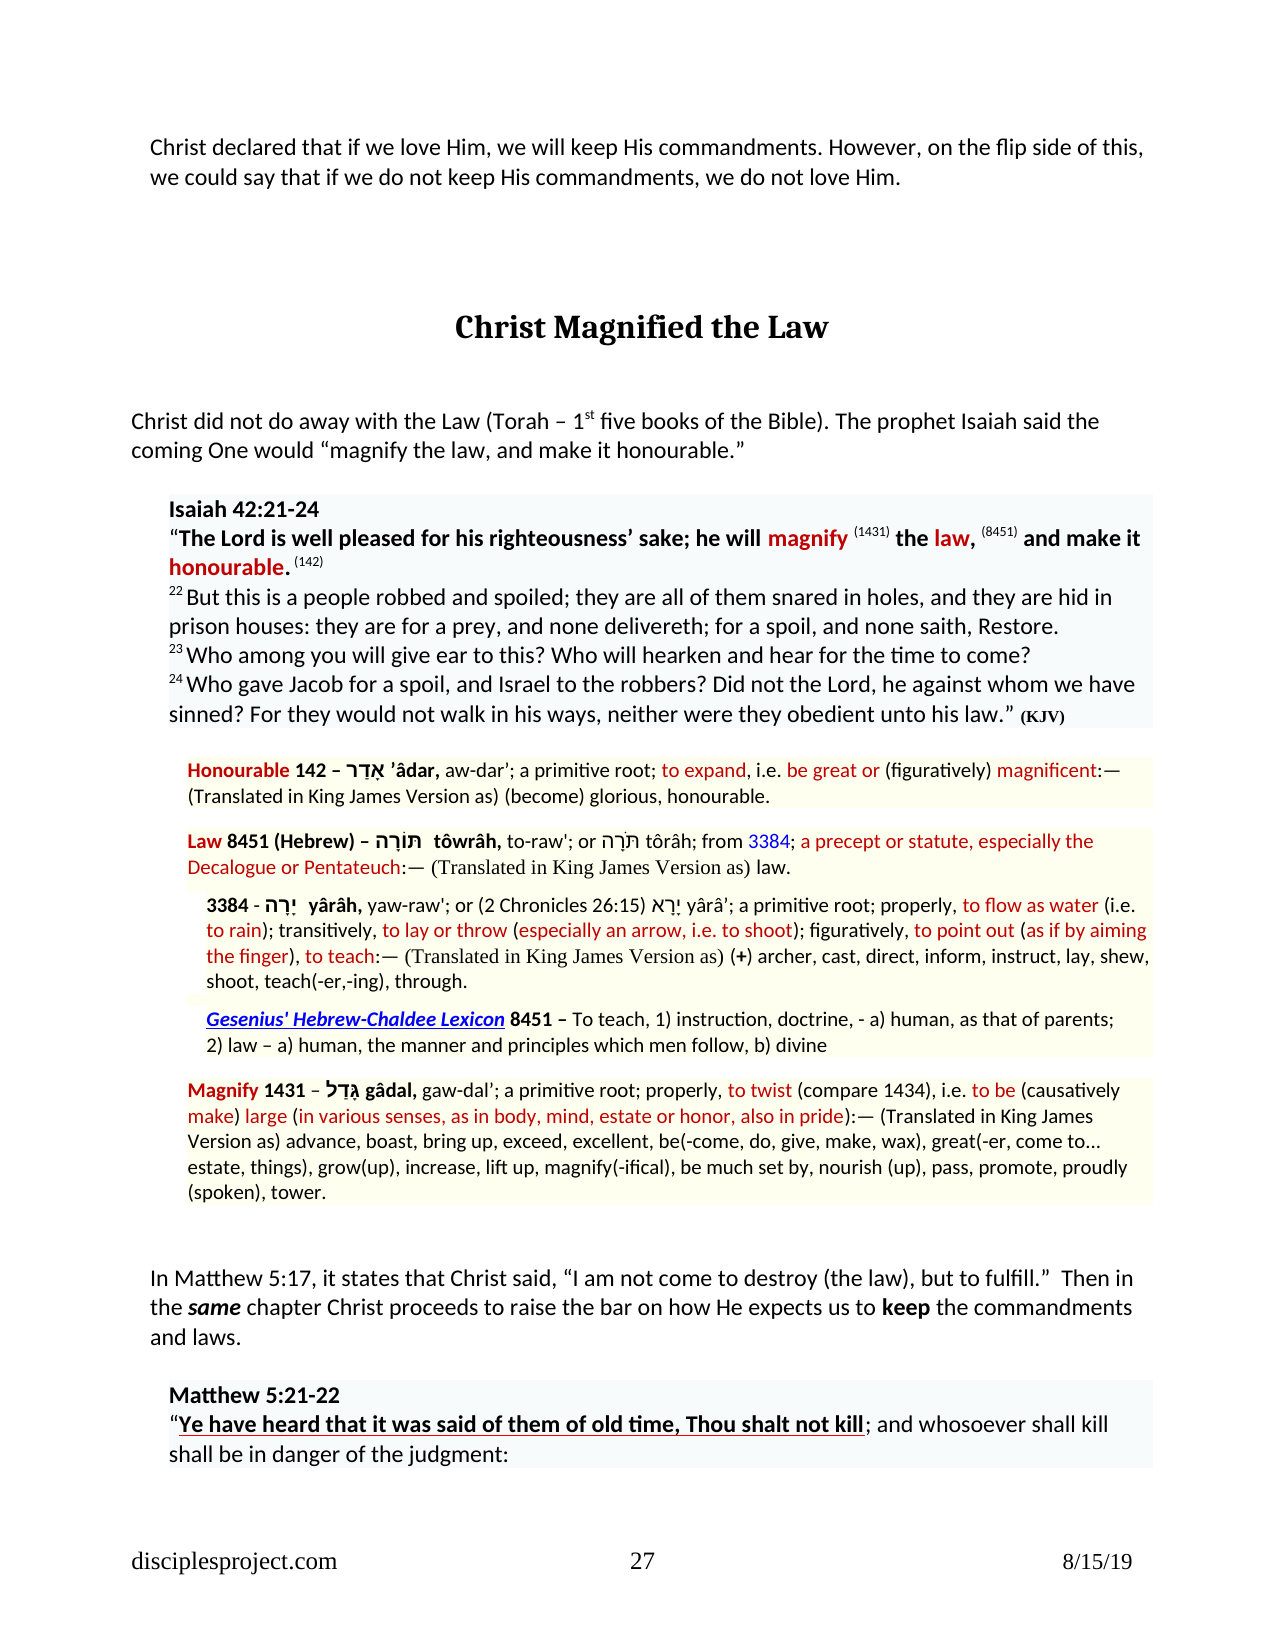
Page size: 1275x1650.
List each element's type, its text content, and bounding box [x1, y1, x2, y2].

list Magnify 1431 – גָּדַל gâdal, gaw-dal’; a primitive root; properly, to twist (compare 1434), i.e. to be (causatively make) large (in various senses, as in body, mind, estate or honor, also in pride):— (Translated in King James Version as) advance, boast, bring up, exceed, excellent, be(-come, do, give, make, wax), great(-er, come to... estate, things), grow(up), increase, lift up, magnify(-ifical), be much set by, nourish (up), pass, promote, proudly (spoken), tower. [187, 1078, 1153, 1205]
text “Ye have heard that it was said of them of old time, Thou shalt not kill; and whosoever shall kill shall be in danger of the judgment: [169, 1409, 1153, 1468]
list 24 Who gave Jacob for a spoil, and Israel to the robbers? Did not the Lord, he against whom we have sinned? For they would not walk in his ways, neither were they obedient unto his law.” (KJV) [169, 669, 1153, 728]
text Christ did not do away with the Law (Torah – 1st five books of the Bible). The prophet Isaiah said the coming One would “magnify the law, and make it honourable.” [131, 406, 1153, 465]
list In Matthew 5:17, it states that Christ said, “I am not come to destroy (the law), but to fulfill.” Then in the same chapter Christ proceeds to raise the bar on how He expects us to keep the commandments and laws. [150, 1263, 1153, 1351]
text 2) law – a) human, the manner and principles which men follow, b) divine [206, 1032, 1153, 1057]
list “The Lord is well pleased for his righteousness’ sake; he will magnify (1431) the law, (8451) and make it honourable. (142) [169, 523, 1153, 582]
list 23 Who among you will give ear to this? Who will hearken and hear for the time to come? [169, 640, 1153, 669]
text Gesenius' Hebrew-Chaldee Lexicon 8451 – To teach, 1) instruction, doctrine, - a) human, as that of parents; [206, 1006, 1153, 1032]
text 3384 - יָרָה yârâh, yaw-raw'; or (2 Chronicles 26:15) יָרָא yârâʼ; a primitive root; properly, to flow as water (i.e. to rain); transitively, to lay or throw (especially an arrow, i.e. to shoot); figuratively, to point out (as if by aiming the finger), to teach:— (Translated in King James Version as) (+) archer, cast, direct, inform, instruct, lay, shew, shoot, teach(-er,-ing), through. [206, 892, 1153, 994]
list 22 But this is a people robbed and spoiled; they are all of them snared in holes, and they are hid in prison houses: they are for a prey, and none delivereth; for a spoil, and none saith, Restore. [169, 582, 1153, 640]
text Christ declared that if we love Him, we will keep His commandments. However, on the flip side of this, we could say that if we do not keep His commandments, we do not love Him. [150, 132, 1153, 191]
text Christ Magnified the Law [131, 308, 1153, 346]
text Matthew 5:21-22 [169, 1380, 1153, 1409]
list Honourable 142 – אָדַר ʼâdar, aw-dar’; a primitive root; to expand, i.e. be great or (figuratively) magnificent:— (Translated in King James Version as) (become) glorious, honourable. [187, 757, 1153, 808]
text Law 8451 (Hebrew) – תּוֹרָה tôwrâh, to-raw'; or תֹּרָה tôrâh; from 3384; a precept or statute, especially the Decalogue or Pentateuch:— (Translated in King James Version as) law. [187, 828, 1153, 879]
list Isaiah 42:21-24 [169, 494, 1153, 523]
